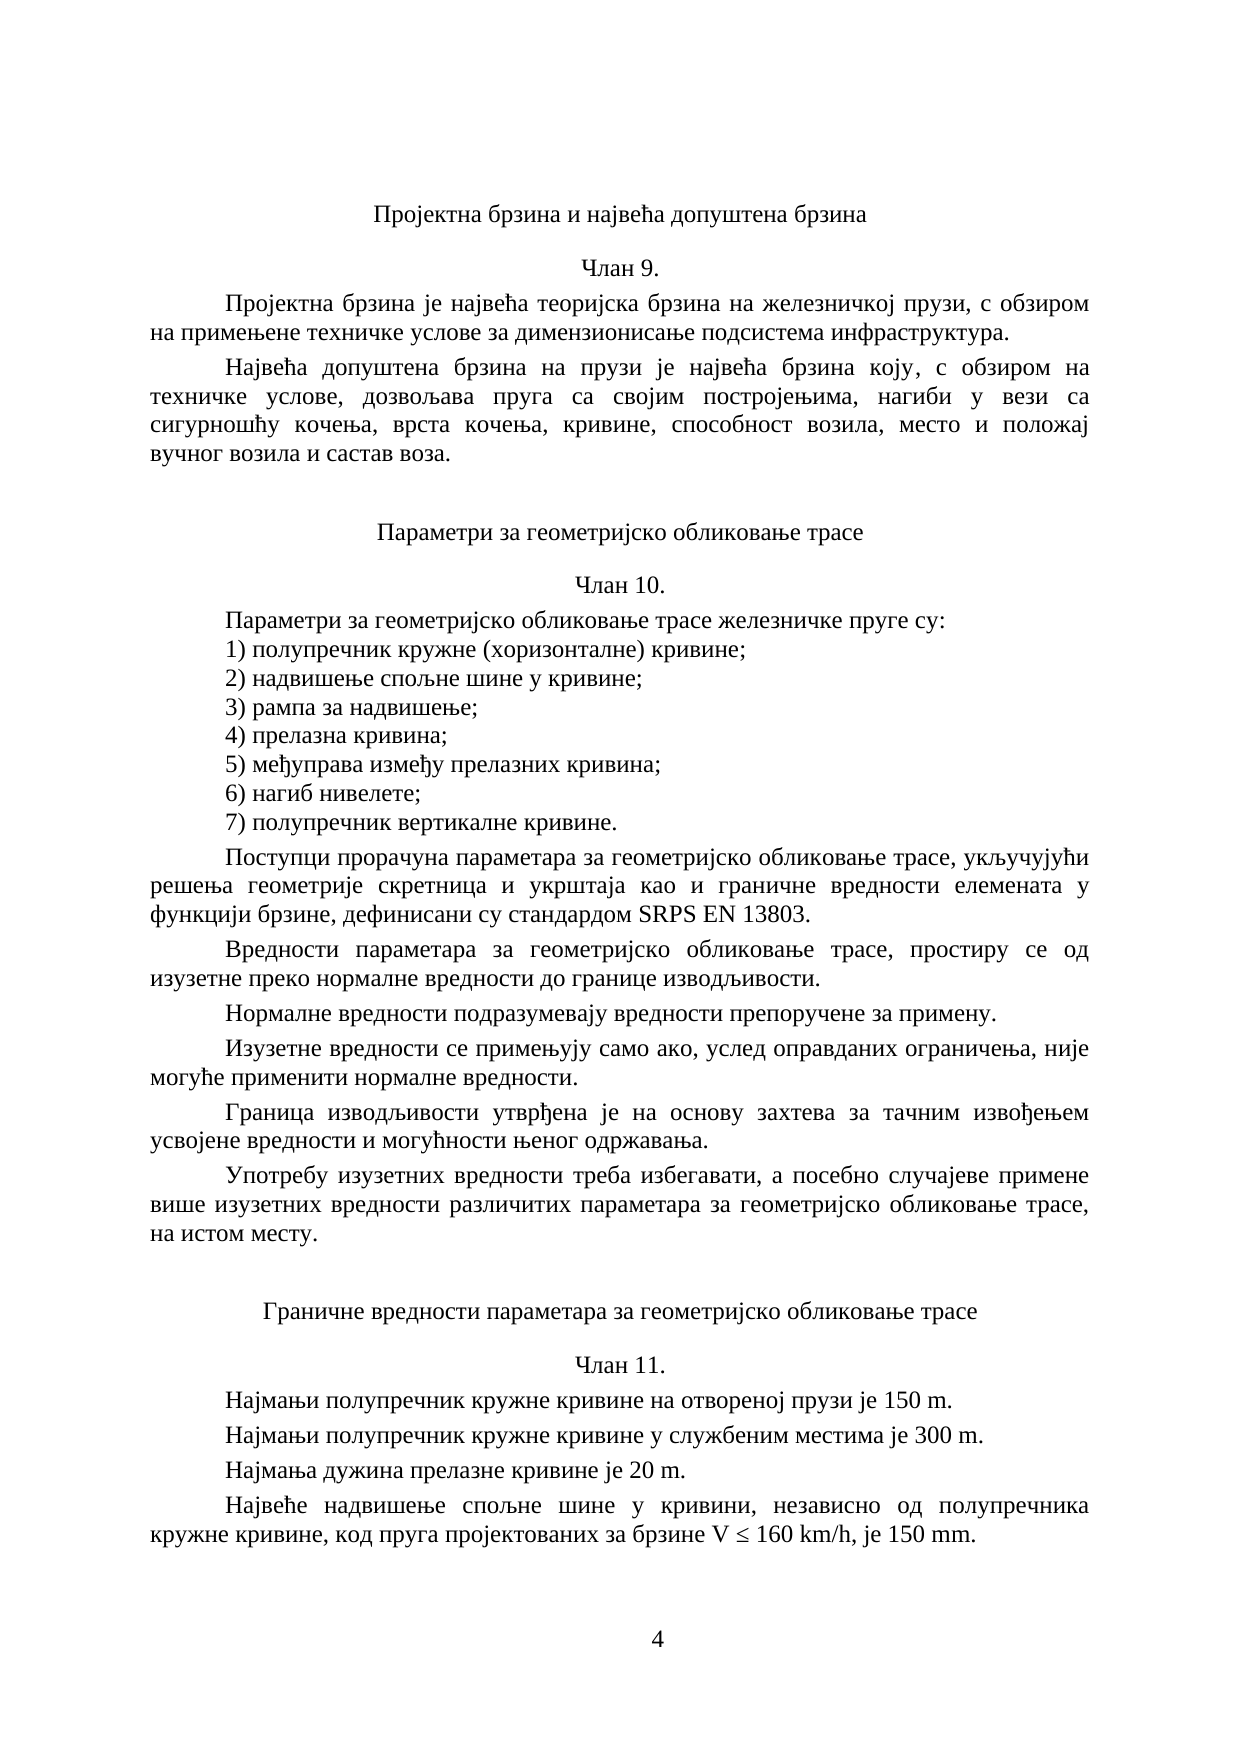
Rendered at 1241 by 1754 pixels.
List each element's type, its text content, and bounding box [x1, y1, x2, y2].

text Граница изводљивости утврђена је на основу захтева за тачним извођењем усвојене вредности и могућности њеног одржавања. [150, 1097, 1090, 1154]
text 7) полупречник вертикалне кривине. [150, 807, 1090, 835]
text 2) надвишење спољне шине у кривине; [150, 663, 1090, 692]
text Поступци прорачуна параметара за геометријско обликовање трасе, укључујући решења геометрије скретница и укрштаја као и граничне вредности елемената у функцији брзине, дефинисани су стандардом SRPS EN 13803. [150, 842, 1090, 928]
text Члан 9. [150, 253, 1090, 282]
text Најмања дужина прелазне кривине је 20 m. [150, 1455, 1090, 1484]
text Пројектна брзина је највећа теоријска брзина на железничкој прузи, с обзиром на примењене техничке услове за димензионисање подсистема инфраструктура. [150, 288, 1090, 346]
text 6) нагиб нивелете; [150, 778, 1090, 807]
text Члан 11. [150, 1350, 1090, 1379]
text 5) међуправа између прелазних кривина; [150, 749, 1090, 778]
text Нормалне вредности подразумевају вредности препоручене за примену. [150, 998, 1090, 1027]
text Члан 10. [150, 570, 1090, 599]
text Пројектна брзина и највећа допуштена брзина [150, 199, 1090, 228]
text Употребу изузетних вредности треба избегавати, а посебно случајеве примене више изузетних вредности различитих параметара за геометријско обликовање трасе, на истом месту. [150, 1160, 1090, 1247]
text 3) рампа за надвишење; [150, 692, 1090, 720]
text Изузетне вредности се примењују само ако, услед оправданих ограничења, није могуће применити нормалне вредности. [150, 1033, 1090, 1090]
text Највећа допуштена брзина на прузи је највећа брзина коју, с обзиром на техничке услове, дозвољава пруга са својим постројењима, нагиби у вези са сигурношћу кочења, врста кочења, кривине, способност возила, место и положај вучног возила и састав воза. [150, 352, 1090, 467]
text 1) полупречник кружне (хоризонталне) кривине; [150, 634, 1090, 663]
text Граничне вредности параметара за геометријско обликовање трасе [150, 1296, 1090, 1325]
text 4) прелазна кривина; [150, 720, 1090, 749]
text Најмањи полупречник кружне кривине на отвореној прузи је 150 m. [150, 1385, 1090, 1414]
text Најмањи полупречник кружне кривине у службеним местима је 300 m. [150, 1420, 1090, 1449]
text Параметри за геометријско обликовање трасе железничке пруге су: [150, 605, 1090, 634]
text Параметри за геометријско обликовање трасе [150, 517, 1090, 545]
text Вредности параметара за геометријско обликовање трасе, простиру се од изузетне преко нормалне вредности до границе изводљивости. [150, 934, 1090, 992]
text Највеће надвишење спољне шине у кривини, независно од полупречника кружне кривине, код пруга пројектованих за брзине V ≤ 160 km/h, је 150 mm. [150, 1490, 1090, 1547]
